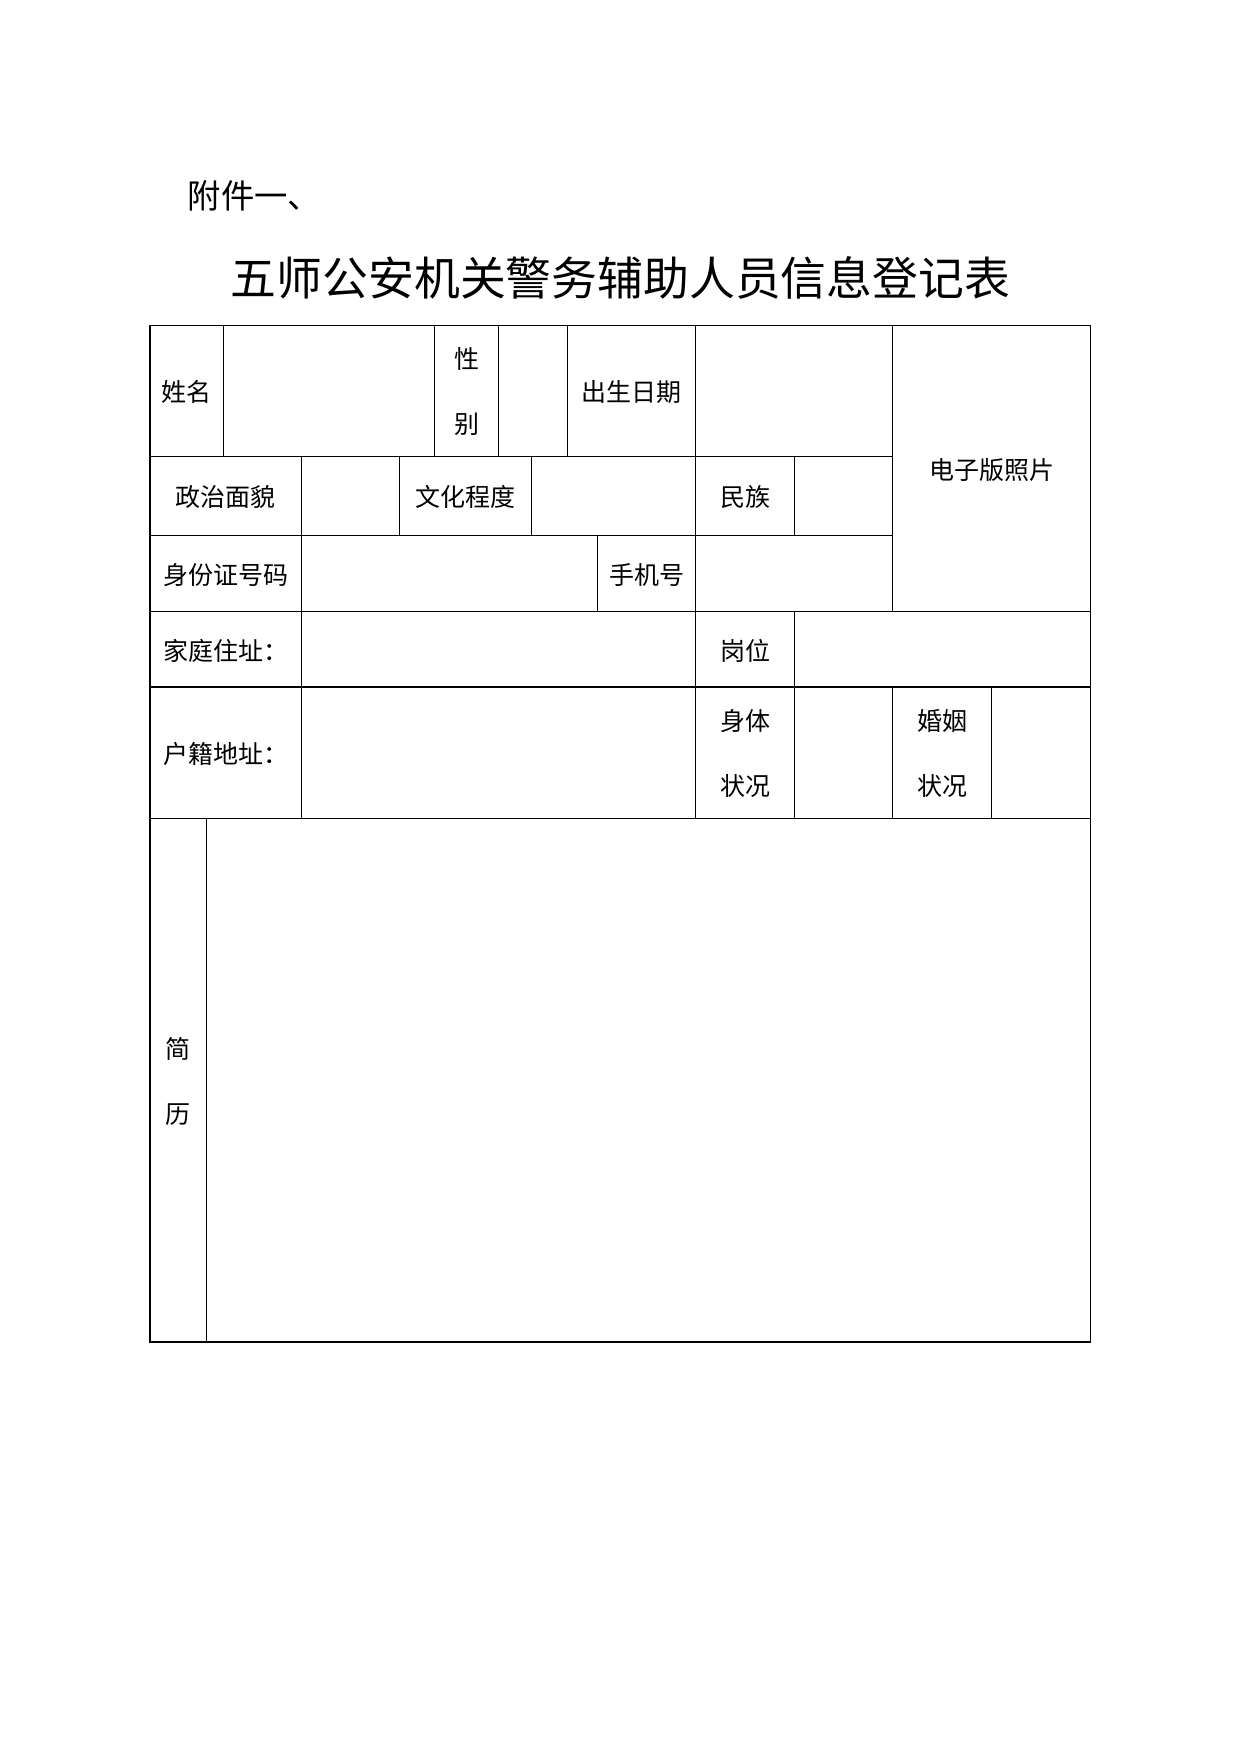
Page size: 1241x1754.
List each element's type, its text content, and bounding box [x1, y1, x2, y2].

table_header [696, 326, 892, 456]
table_cell 家庭住址： [151, 612, 301, 686]
table_header 姓名 [151, 326, 223, 456]
table_header 电子版照片 [893, 326, 1090, 611]
table_cell [992, 688, 1090, 817]
table_cell 手机号 [598, 536, 695, 611]
table_cell 婚姻 状况 [893, 688, 991, 817]
table_cell [302, 688, 695, 817]
table_cell 身份证号码 [151, 536, 301, 611]
table_header 性别 [435, 326, 498, 456]
table_cell [696, 536, 892, 611]
table_cell 民族 [696, 457, 794, 535]
table_cell 户籍地址： [151, 688, 301, 817]
text 五师公安机关警务辅助人员信息登记表 [187, 227, 1053, 324]
table_cell 文化程度 [400, 457, 531, 535]
table_cell [795, 457, 892, 535]
table_cell [302, 457, 399, 535]
table_cell 简历 [151, 819, 206, 1341]
table_cell [532, 457, 695, 535]
table_cell [795, 688, 892, 817]
table_header [224, 326, 434, 456]
table_cell 政治面貌 [151, 457, 301, 535]
table_header [499, 326, 567, 456]
table_cell [207, 819, 1090, 1341]
table_cell [302, 612, 695, 686]
table_cell 身体 状况 [696, 688, 794, 817]
table_cell 岗位 [696, 612, 794, 686]
text 附件一、 [187, 162, 1053, 227]
table_cell [795, 612, 1090, 686]
table_cell [302, 536, 597, 611]
table_header 出生日期 [568, 326, 695, 456]
